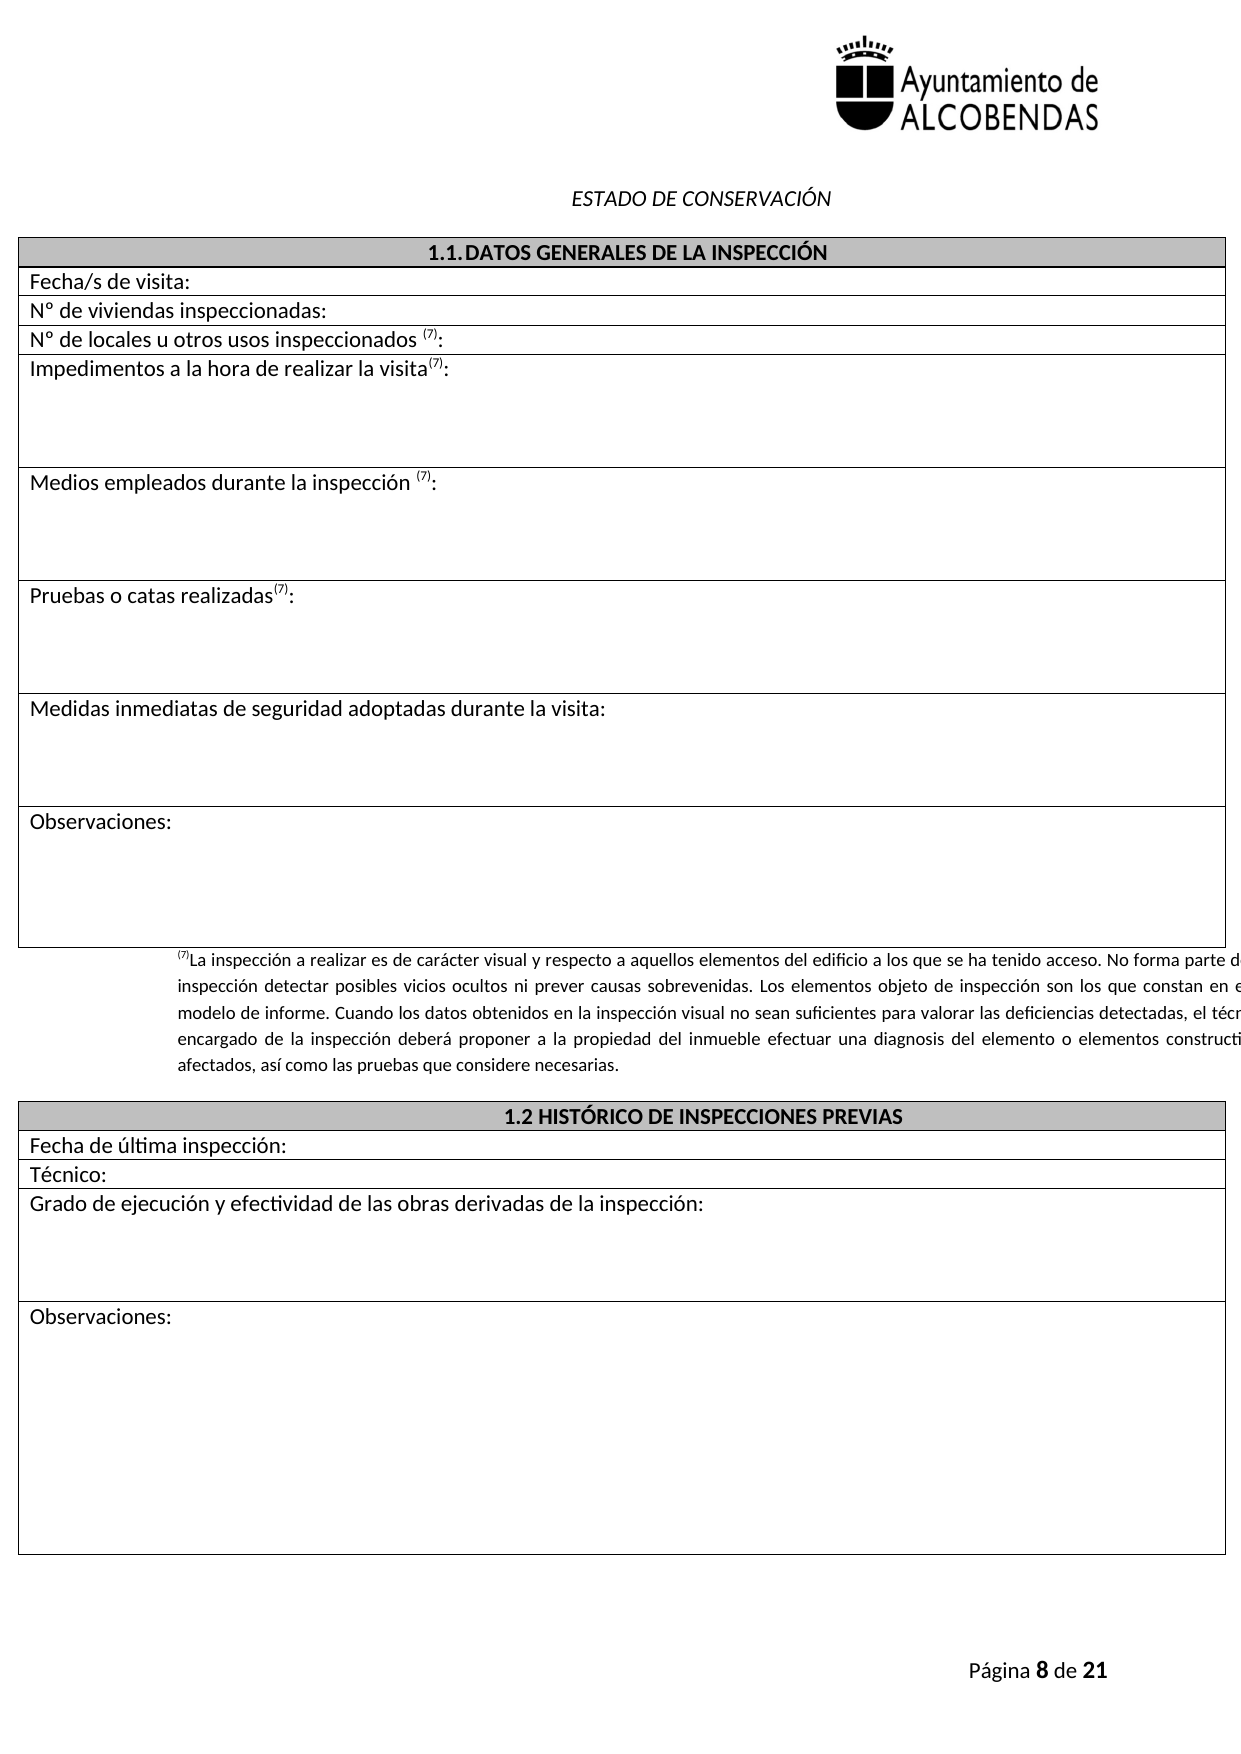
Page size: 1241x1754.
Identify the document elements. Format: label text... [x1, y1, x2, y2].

table_cell Grado de ejecución y efectividad de las obras derivadas de la inspección: [19, 1189, 1225, 1301]
table_cell Nº de locales u otros usos inspeccionados (7): [19, 326, 1225, 353]
table_cell Observaciones: [19, 1302, 1225, 1554]
table_cell Medidas inmediatas de seguridad adoptadas durante la visita: [19, 694, 1225, 806]
table_header 1.2 HISTÓRICO DE INSPECCIONES PREVIAS [19, 1102, 1225, 1130]
table_cell Fecha/s de visita: [19, 268, 1225, 295]
table_cell Observaciones: [19, 807, 1225, 947]
table_cell Fecha de última inspección: [19, 1131, 1225, 1159]
table_cell Nº de viviendas inspeccionadas: [19, 296, 1225, 324]
table_header DATOS GENERALES DE LA INSPECCIÓN [19, 238, 1225, 266]
table_cell Medios empleados durante la inspección (7): [19, 468, 1225, 580]
text ESTADO DE CONSERVACIÓN [177, 184, 1226, 212]
picture [826, 29, 1108, 137]
text (7)La inspección a realizar es de carácter visual y respecto a aquellos elementos del edificio a los que se ha tenido acceso. No forma parte de la inspección detectar posibles vicios ocultos ni prever causas sobrevenidas. Los elementos objeto de inspección son los que constan en este modelo de informe. Cuando los datos obtenidos en la inspección visual no sean suficientes para valorar las deficiencias detectadas, el técnico encargado de la inspección deberá proponer a la propiedad del inmueble efectuar una diagnosis del elemento o elementos constructivos afectados, así como las pruebas que considere necesarias. [177, 948, 1240, 1077]
table_cell Técnico: [19, 1160, 1225, 1188]
table_cell Pruebas o catas realizadas(7): [19, 581, 1225, 693]
table_cell Impedimentos a la hora de realizar la visita(7): [19, 355, 1225, 467]
